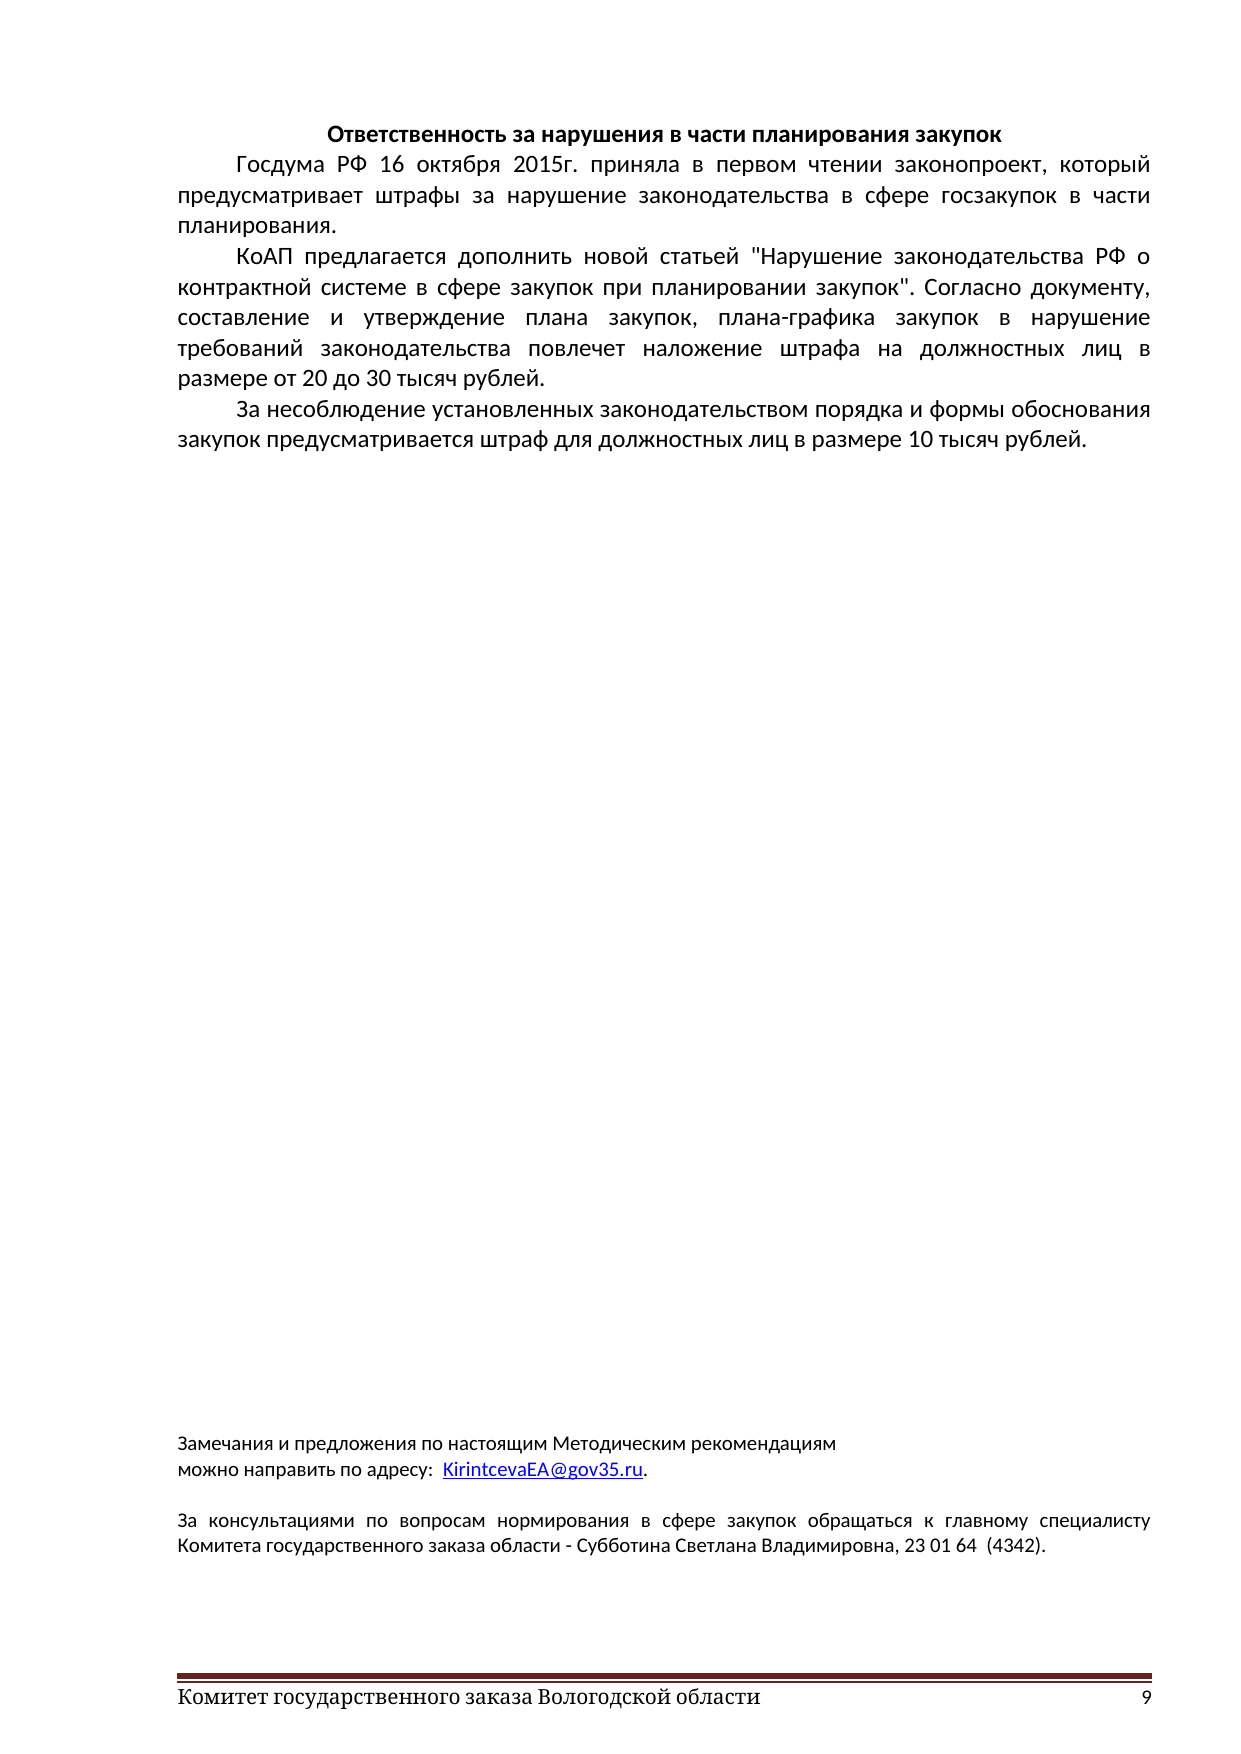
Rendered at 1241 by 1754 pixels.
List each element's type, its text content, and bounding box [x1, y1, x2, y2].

text КоАП предлагается дополнить новой статьей "Нарушение законодательства РФ о контрактной системе в сфере закупок при планировании закупок". Согласно документу, составление и утверждение плана закупок, плана-графика закупок в нарушение требований законодательства повлечет наложение штрафа на должностных лиц в размере от 20 до 30 тысяч рублей. [177, 240, 1152, 393]
text За консультациями по вопросам нормирования в сфере закупок обращаться к главному специалисту Комитета государственного заказа области - Субботина Светлана Владимировна, 23 01 64 (4342). [177, 1507, 1152, 1558]
text Замечания и предложения по настоящим Методическим рекомендациям [177, 1431, 1152, 1456]
text За несоблюдение установленных законодательством порядка и формы обоснования закупок предусматривается штраф для должностных лиц в размере 10 тысяч рублей. [177, 393, 1152, 454]
text можно направить по адресу: KirintcevaEA@gov35.ru. [177, 1456, 1152, 1481]
text Госдума РФ 16 октября 2015г. приняла в первом чтении законопроект, который предусматривает штрафы за нарушение законодательства в сфере госзакупок в части планирования. [177, 149, 1152, 240]
text Ответственность за нарушения в части планирования закупок [177, 118, 1152, 149]
